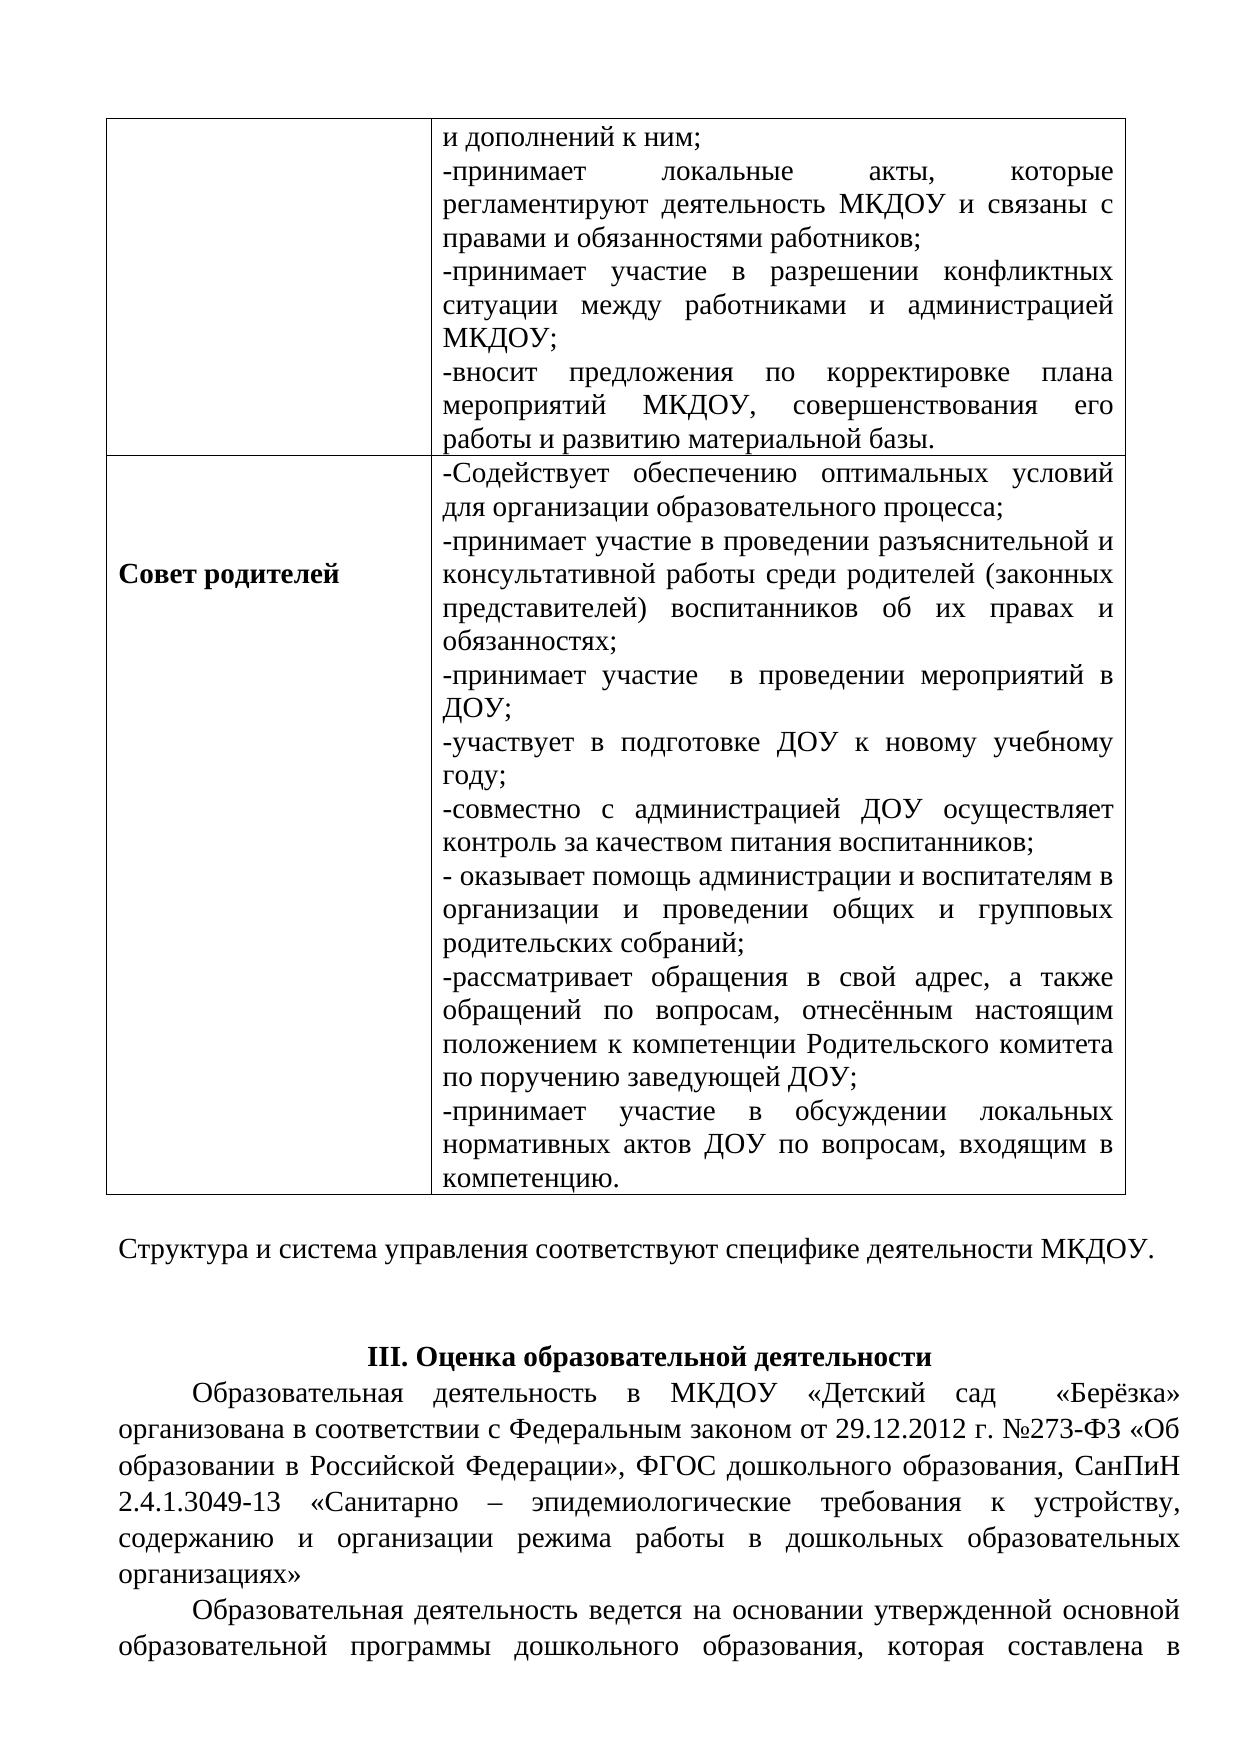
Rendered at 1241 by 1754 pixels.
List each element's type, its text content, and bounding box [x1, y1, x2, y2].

table_cell Совет родителей [107, 456, 431, 1193]
text III. Оценка образовательной деятельности [118, 1339, 1181, 1373]
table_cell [107, 119, 431, 454]
text Структура и система управления соответствуют специфике деятельности МКДОУ. [118, 1231, 1181, 1264]
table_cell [432, 119, 1125, 454]
text Образовательная деятельность в МКДОУ «Детский сад «Берёзка» организована в соответствии с Федеральным законом от 29.12.2012 г. №273-ФЗ «Об образовании в Российской Федерации», ФГОС дошкольного образования, СанПиН 2.4.1.3049-13 «Санитарно – эпидемиологические требования к устройству, содержанию и организации режима работы в дошкольных образовательных организациях» [118, 1375, 1181, 1589]
table_cell -Содействует обеспечению оптимальных условий для организации образовательного процесса; -принимает участие в проведении разъяснительной и консультативной работы среди родителей (законных представителей) воспитанников об их правах и обязанностях; -принимает участие в проведении мероприятий в ДОУ; -участвует в подготовке ДОУ к новому учебному году; -совместно с администрацией ДОУ осуществляет контроль за качеством питания воспитанников; - оказывает помощь администрации и воспитателям в организации и проведении общих и групповых родительских собраний; -рассматривает обращения в свой адрес, а также обращений по вопросам, отнесённым настоящим положением к компетенции Родительского комитета по поручению заведующей ДОУ; -принимает участие в обсуждении локальных нормативных актов ДОУ по вопросам, входящим в компетенцию. [432, 456, 1125, 1193]
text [118, 1592, 1181, 1662]
